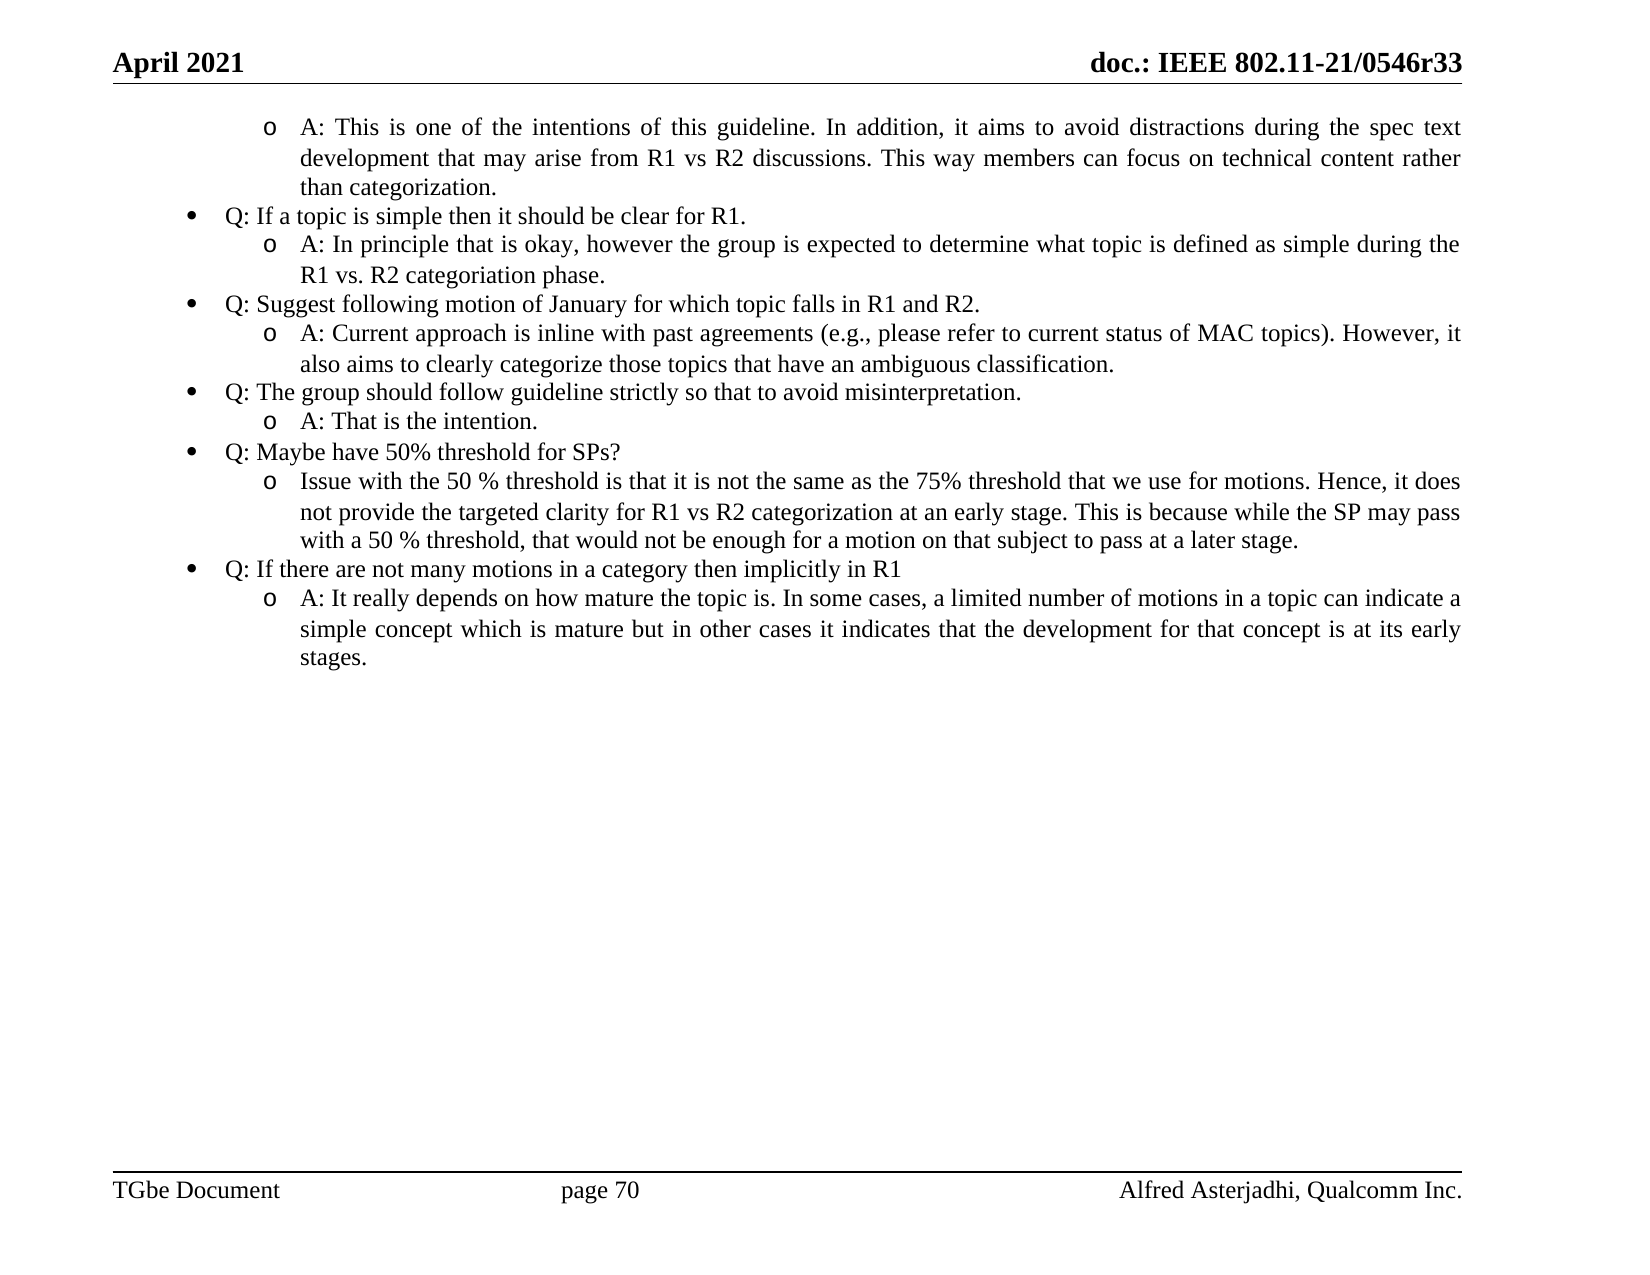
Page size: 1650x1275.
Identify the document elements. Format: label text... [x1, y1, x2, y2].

list A: It really depends on how mature the topic is. In some cases, a limited number of motions in a topic can indicate a simple concept which is mature but in other cases it indicates that the development for that concept is at its early stages. [262, 583, 1462, 671]
list Q: If a topic is simple then it should be clear for R1. [187, 201, 1462, 229]
list Q: The group should follow guideline strictly so that to avoid misinterpretation. [187, 377, 1462, 406]
list A: Current approach is inline with past agreements (e.g., please refer to current status of MAC topics). However, it also aims to clearly categorize those topics that have an ambiguous classification. [262, 318, 1462, 377]
list Q: Maybe have 50% threshold for SPs? [187, 437, 1462, 466]
list Q: Suggest following motion of January for which topic falls in R1 and R2. [187, 289, 1462, 318]
list Issue with the 50 % threshold is that it is not the same as the 75% threshold that we use for motions. Hence, it does not provide the targeted clarity for R1 vs R2 categorization at an early stage. This is because while the SP may pass with a 50 % threshold, that would not be enough for a motion on that subject to pass at a later stage. [262, 466, 1462, 554]
list A: In principle that is okay, however the group is expected to determine what topic is defined as simple during the R1 vs. R2 categoriation phase. [262, 229, 1462, 289]
list A: This is one of the intentions of this guideline. In addition, it aims to avoid distractions during the spec text development that may arise from R1 vs R2 discussions. This way members can focus on technical content rather than categorization. [262, 112, 1462, 201]
list A: That is the intention. [262, 406, 1462, 437]
list Q: If there are not many motions in a category then implicitly in R1 [187, 554, 1462, 583]
